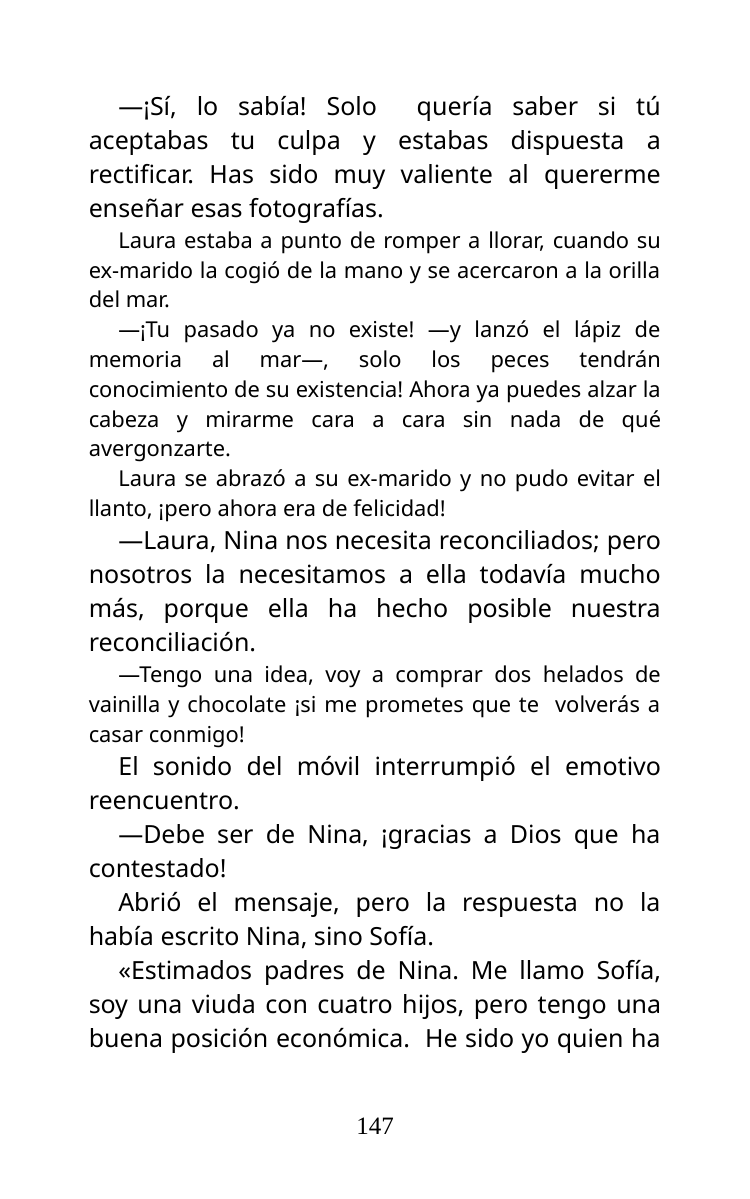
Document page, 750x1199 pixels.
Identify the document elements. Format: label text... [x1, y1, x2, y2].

text —Laura, Nina nos necesita reconciliados; pero nosotros la necesitamos a ella todavía mucho más, porque ella ha hecho posible nuestra reconciliación. [88, 523, 661, 659]
text Laura estaba a punto de romper a llorar, cuando su ex-marido la cogió de la mano y se acercaron a la orilla del mar. [88, 225, 661, 314]
text —¡Sí, lo sabía! Solo quería saber si tú aceptabas tu culpa y estabas dispuesta a rectificar. Has sido muy valiente al quererme enseñar esas fotografías. [88, 88, 661, 225]
text Abrió el mensaje, pero la respuesta no la había escrito Nina, sino Sofía. [88, 884, 661, 953]
text —¡Tu pasado ya no existe! —y lanzó el lápiz de memoria al mar—, solo los peces tendrán conocimiento de su existencia! Ahora ya puedes alzar la cabeza y mirarme cara a cara sin nada de qué avergonzarte. [88, 314, 661, 463]
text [88, 953, 661, 1055]
text —Tengo una idea, voy a comprar dos helados de vainilla y chocolate ¡si me prometes que te volverás a casar conmigo! [88, 659, 661, 748]
text Laura se abrazó a su ex-marido y no pudo evitar el llanto, ¡pero ahora era de felicidad! [88, 463, 661, 523]
text El sonido del móvil interrumpió el emotivo reencuentro. [88, 748, 661, 816]
text —Debe ser de Nina, ¡gracias a Dios que ha contestado! [88, 816, 661, 884]
